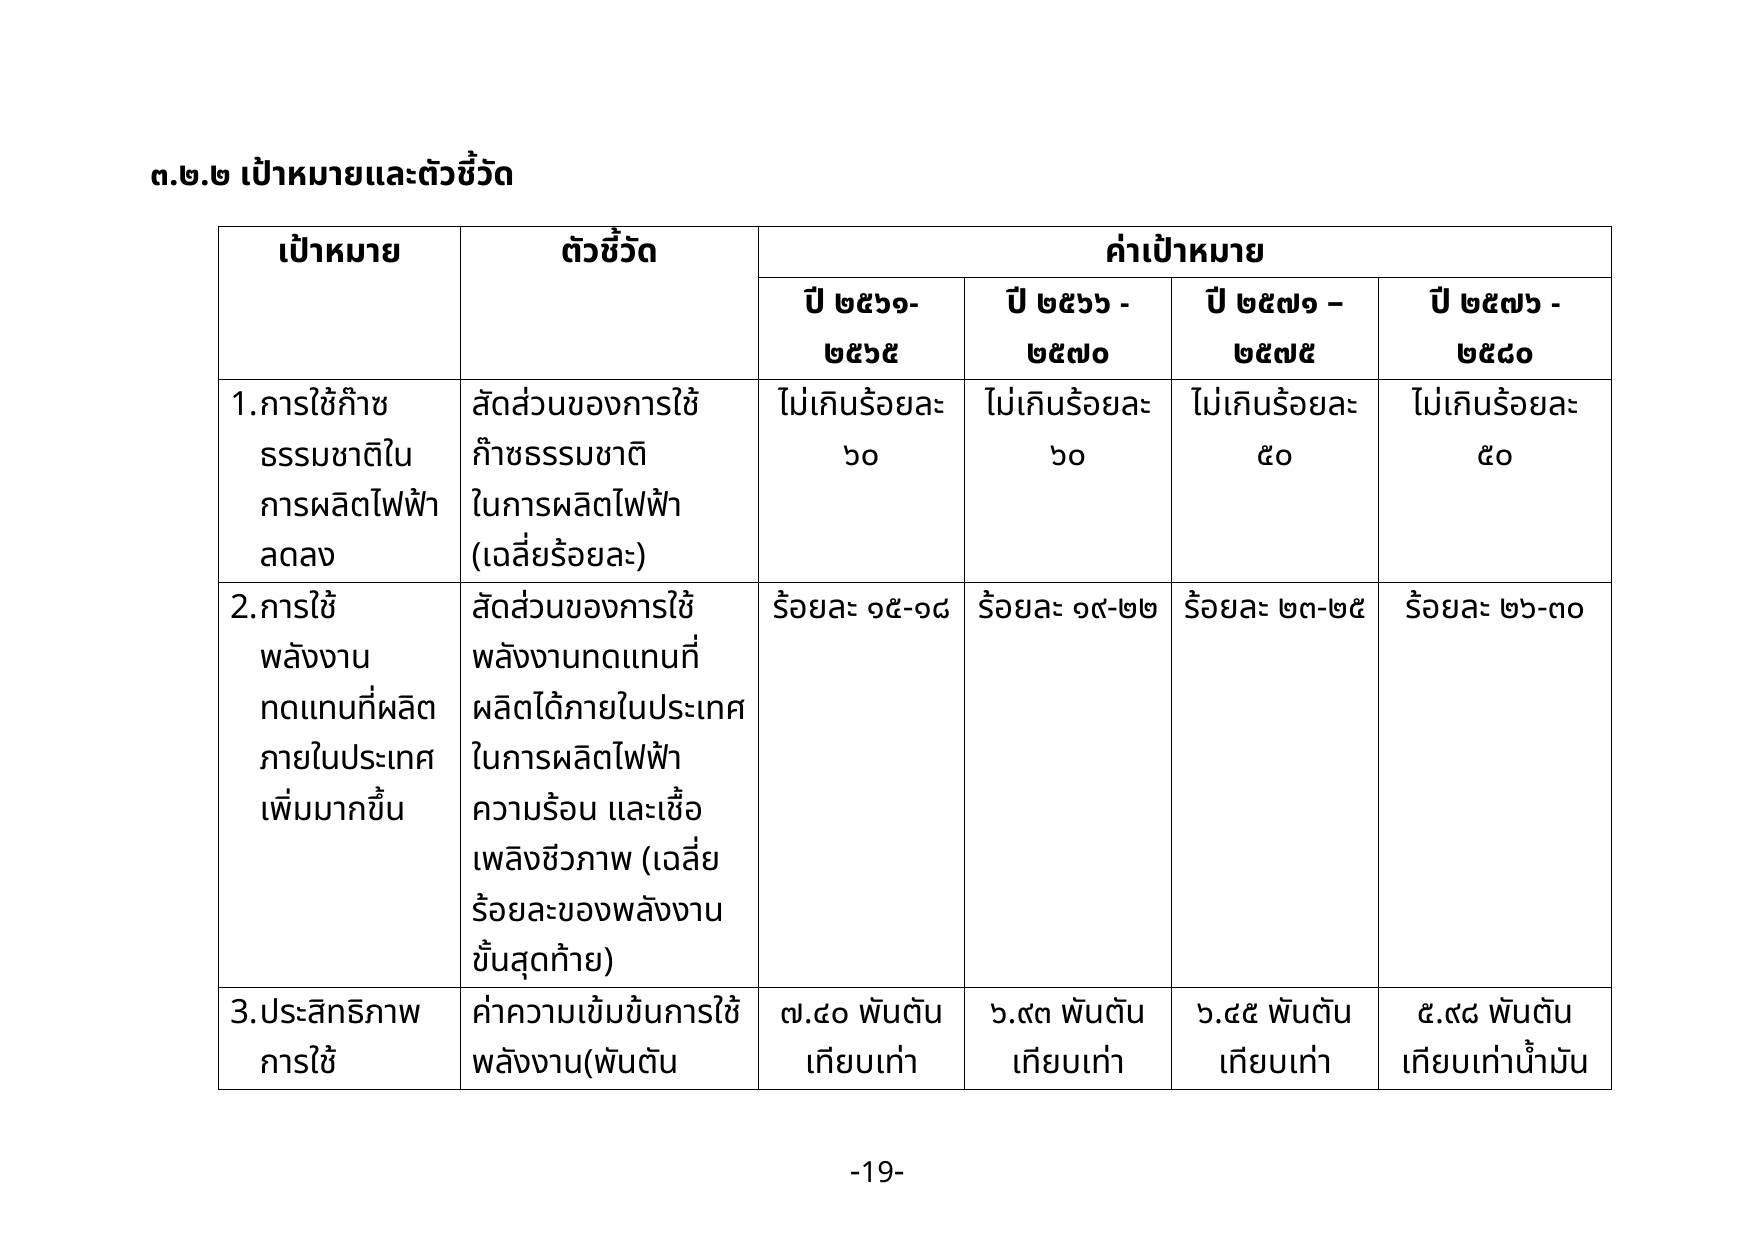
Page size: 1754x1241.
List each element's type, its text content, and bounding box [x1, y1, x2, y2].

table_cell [1379, 988, 1611, 1089]
table_cell ไม่เกินร้อยละ ๕๐ [1379, 380, 1611, 582]
table_cell ร้อยละ ๑๕-๑๘ [759, 583, 964, 987]
table_cell สัดส่วนของการใช้พลังงานทดแทนที่ผลิตได้ภายในประเทศ ในการผลิตไฟฟ้า ความร้อน และเชื้อเพลิงชีวภาพ (เฉลี่ยร้อยละของพลังงานขั้นสุดท้าย) [461, 583, 758, 987]
table_cell การใช้ก๊าซธรรมชาติในการผลิตไฟฟ้าลดลง [219, 380, 460, 582]
table_cell ไม่เกินร้อยละ ๕๐ [1172, 380, 1378, 582]
table_cell ไม่เกินร้อยละ ๖๐ [759, 380, 964, 582]
table_cell ปี ๒๕๖๖ - ๒๕๗๐ [965, 278, 1171, 379]
table_header เป้าหมาย [219, 227, 460, 379]
table_cell ร้อยละ ๒๖-๓๐ [1379, 583, 1611, 987]
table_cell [965, 988, 1171, 1089]
text ๓.๒.๒ เป้าหมายและตัวชี้วัด [150, 150, 1604, 201]
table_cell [461, 988, 758, 1089]
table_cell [1172, 988, 1378, 1089]
table_cell การใช้พลังงานทดแทนที่ผลิตภายในประเทศเพิ่มมากขึ้น [219, 583, 460, 987]
table_header ตัวชี้วัด [461, 227, 758, 379]
table_cell ไม่เกินร้อยละ ๖๐ [965, 380, 1171, 582]
table_cell ปี ๒๕๗๖ - ๒๕๘๐ [1379, 278, 1611, 379]
table_header ค่าเป้าหมาย [759, 227, 1611, 277]
table_cell ปี ๒๕๗๑ – ๒๕๗๕ [1172, 278, 1378, 379]
table_cell สัดส่วนของการใช้ก๊าซธรรมชาติ ในการผลิตไฟฟ้า (เฉลี่ยร้อยละ) [461, 380, 758, 582]
table_cell ร้อยละ ๒๓-๒๕ [1172, 583, 1378, 987]
table_cell ปี ๒๕๖๑- ๒๕๖๕ [759, 278, 964, 379]
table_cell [219, 988, 460, 1089]
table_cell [759, 988, 964, 1089]
table_cell ร้อยละ ๑๙-๒๒ [965, 583, 1171, 987]
